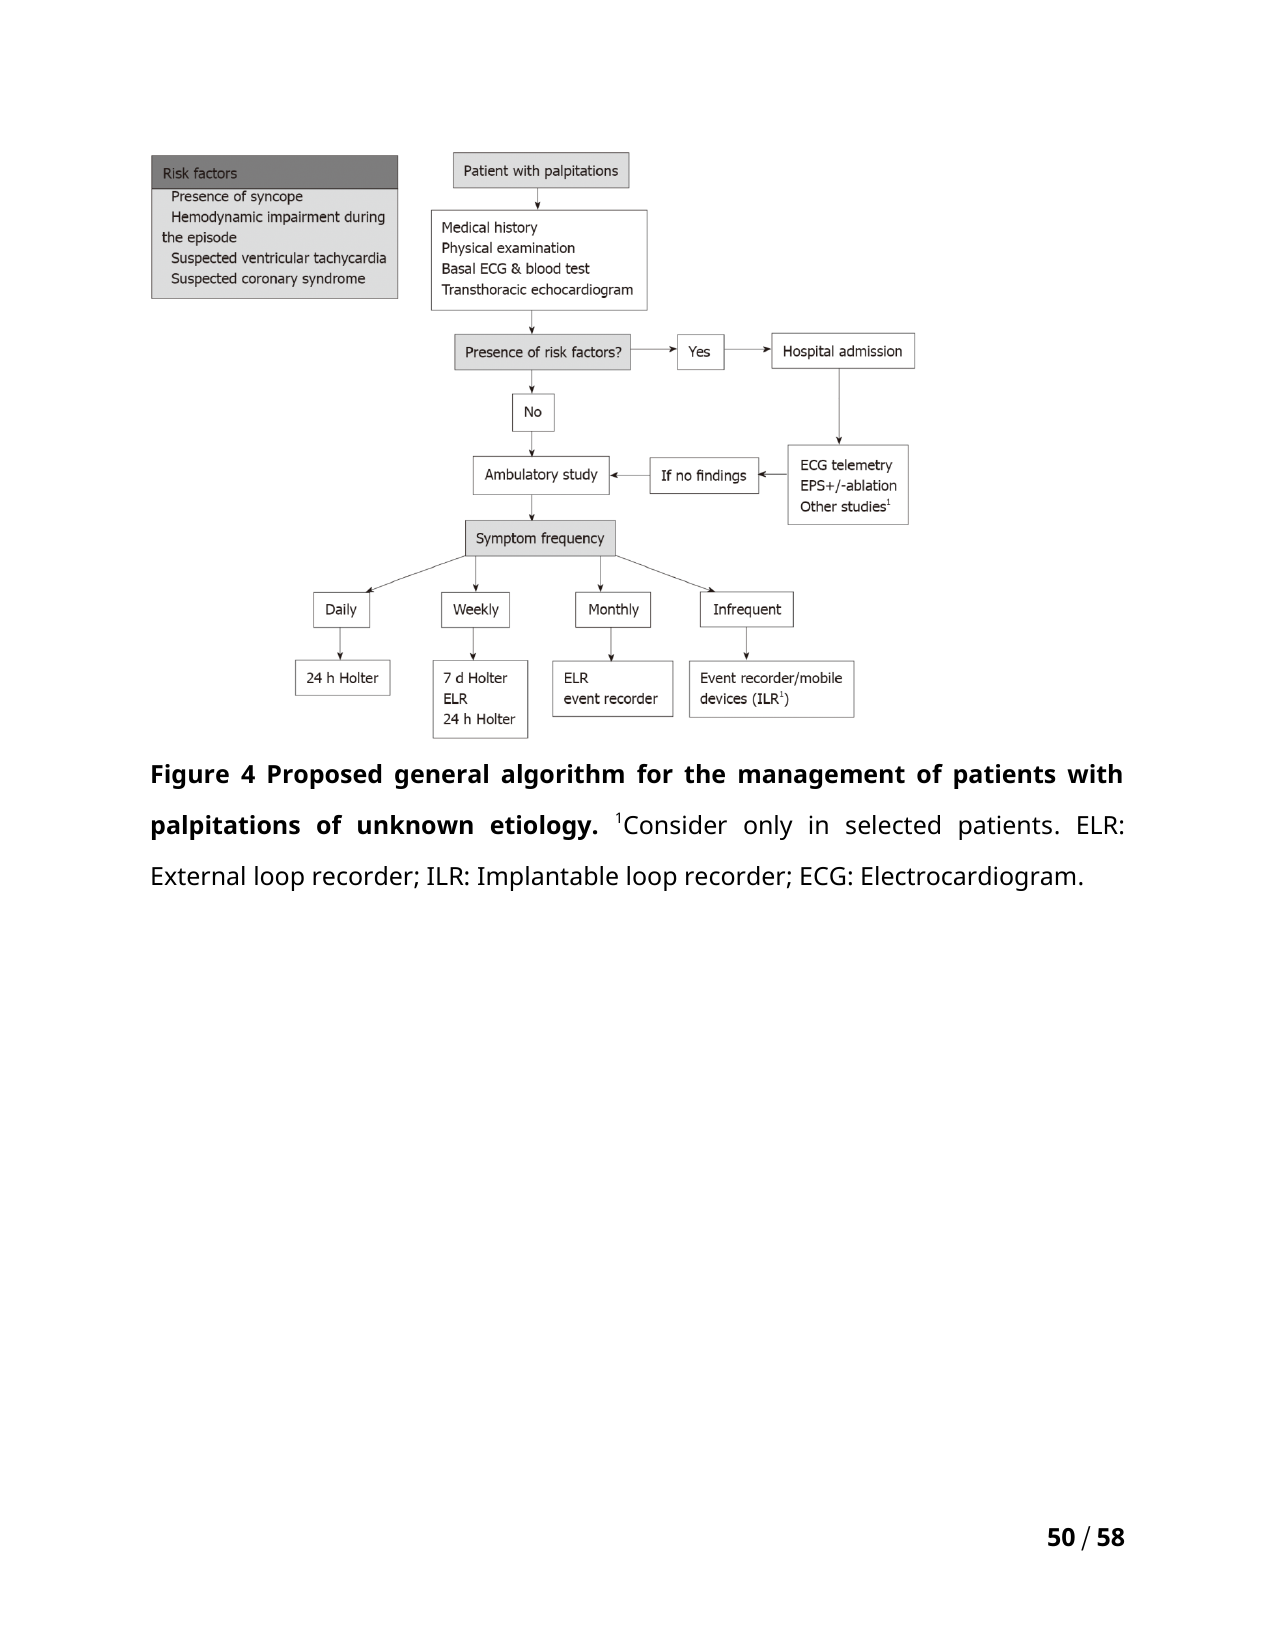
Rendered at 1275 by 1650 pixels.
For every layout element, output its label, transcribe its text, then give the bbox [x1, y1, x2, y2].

picture [150, 150, 919, 743]
text Figure 4 Proposed general algorithm for the management of patients with palpitations of unknown etiology. 1Consider only in selected patients. ELR: External loop recorder; ILR: Implantable loop recorder; ECG: Electrocardiogram. [150, 757, 1125, 893]
